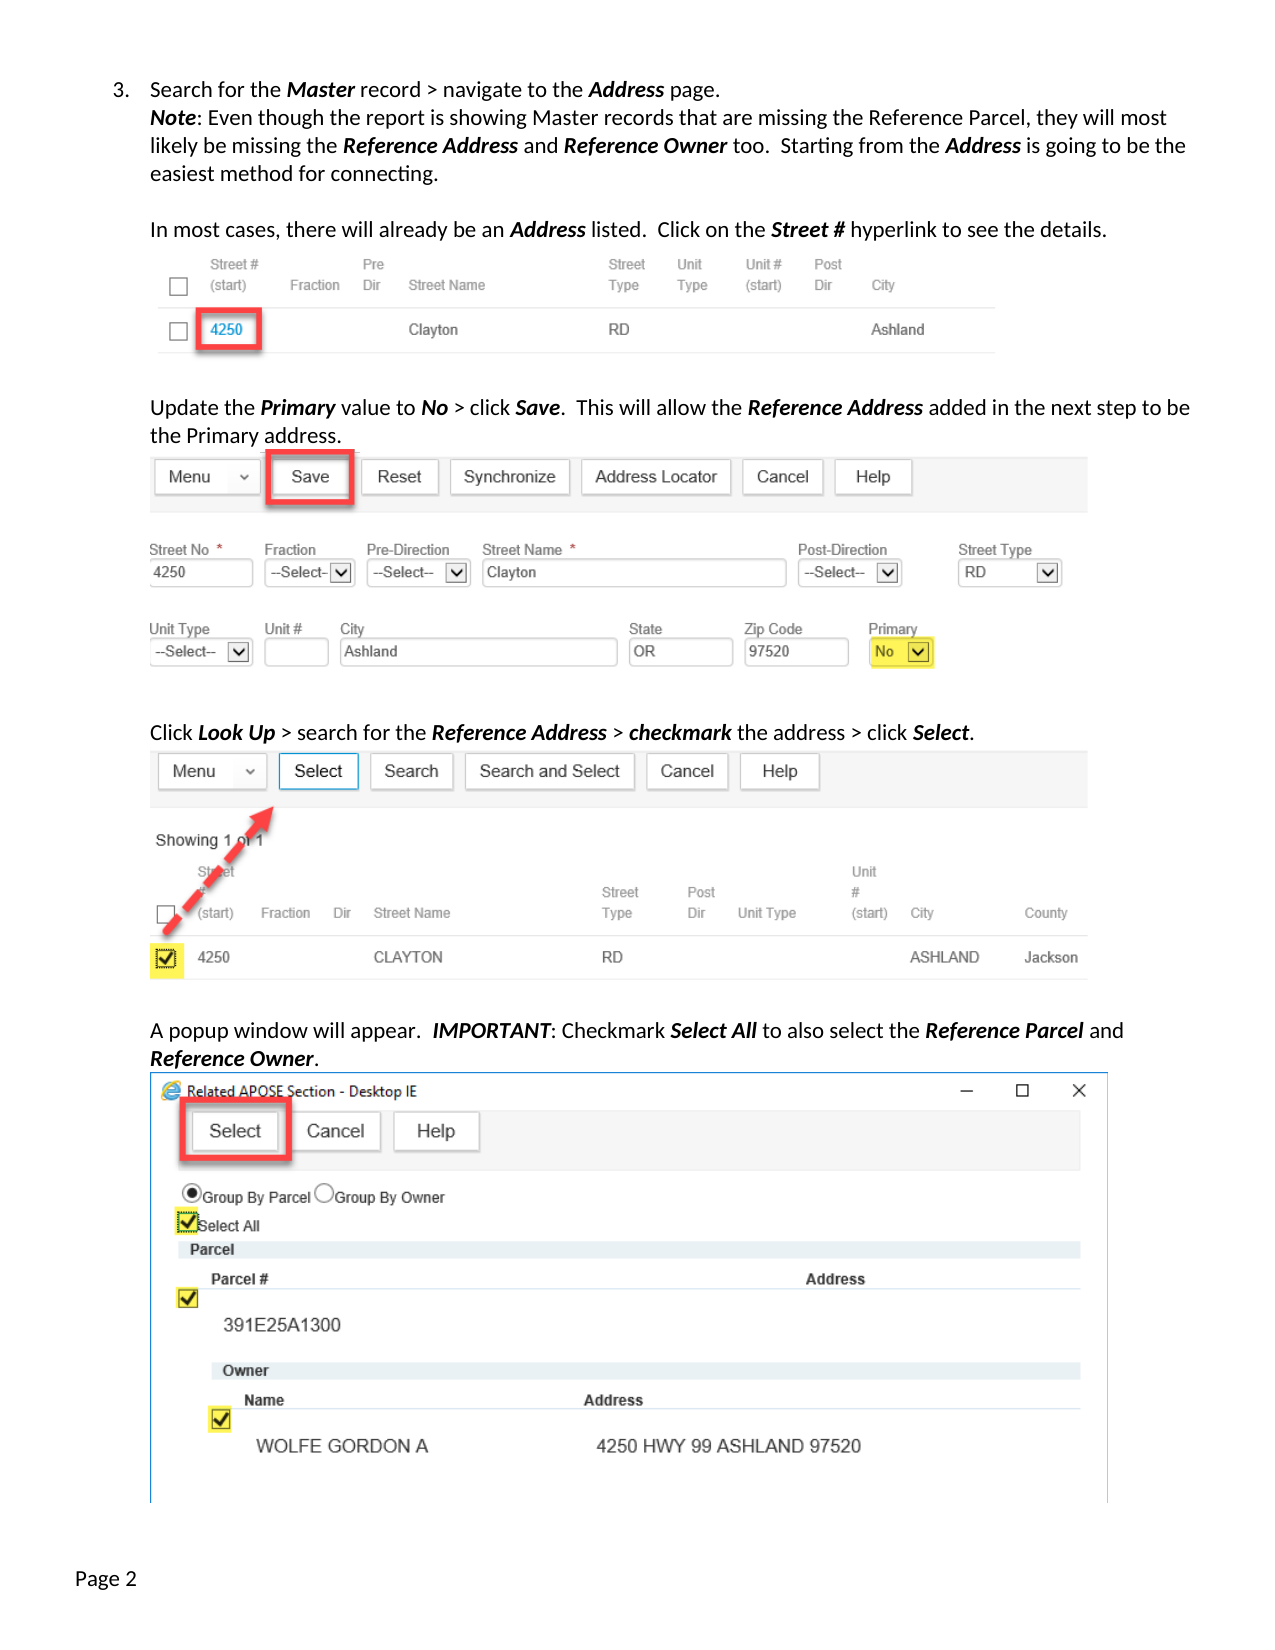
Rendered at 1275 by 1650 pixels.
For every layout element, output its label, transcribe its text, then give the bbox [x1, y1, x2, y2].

picture [150, 243, 996, 366]
list In most cases, there will already be an Address listed. Click on the Street # hyperlink to see the details. [150, 215, 1200, 243]
picture [150, 745, 1088, 989]
picture [150, 1072, 1108, 1503]
list Note: Even though the report is showing Master records that are missing the Reference Parcel, they will most likely be missing the Reference Address and Reference Owner too. Starting from the Address is going to be the easiest method for connecting. [150, 103, 1200, 187]
list Click Look Up > search for the Reference Address > checkmark the address > click Select. [150, 718, 1200, 746]
picture [150, 449, 1088, 690]
list Update the Primary value to No > click Save. This will allow the Reference Address added in the next step to be the Primary address. [150, 393, 1200, 449]
list Search for the Master record > navigate to the Address page. [112, 75, 1200, 103]
list A popup window will appear. IMPORTANT: Checkmark Select All to also select the Reference Parcel and Reference Owner. [150, 1017, 1200, 1073]
